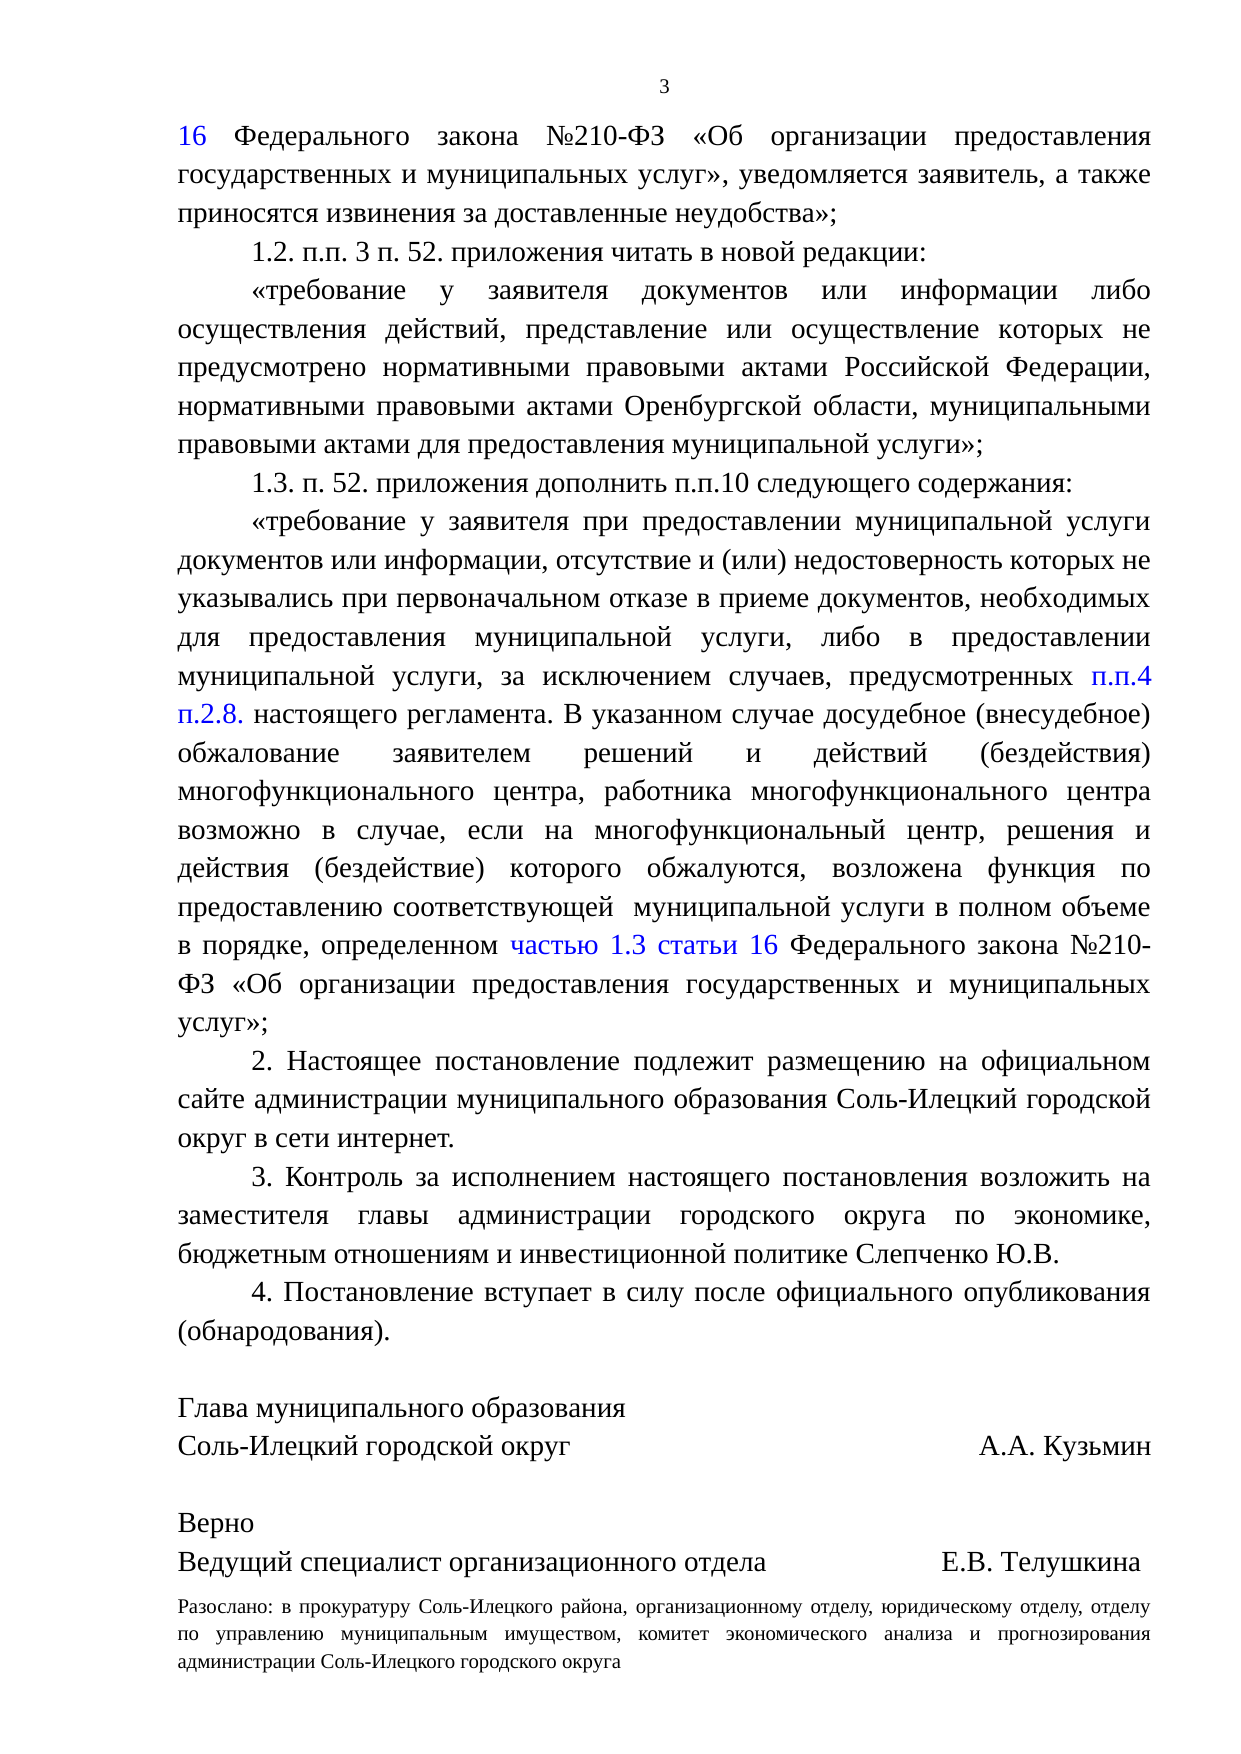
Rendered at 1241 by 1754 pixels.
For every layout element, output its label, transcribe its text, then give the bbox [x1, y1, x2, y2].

subtitle 2. Настоящее постановление подлежит размещению на официальном сайте администрации муниципального образования Соль-Илецкий городской округ в сети интернет. [177, 1043, 1152, 1154]
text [177, 118, 1152, 229]
text Соль-Илецкий городской округ А.А. Кузьмин [177, 1428, 1152, 1462]
text Верно [177, 1506, 1152, 1539]
subtitle 4. Постановление вступает в силу после официального опубликования (обнародования). [177, 1274, 1152, 1346]
subtitle 3. Контроль за исполнением настоящего постановления возложить на заместителя главы администрации городского округа по экономике, бюджетным отношениям и инвестиционной политике Слепченко Ю.В. [177, 1159, 1152, 1269]
text «требование у заявителя документов или информации либо осуществления действий, представление или осуществление которых не предусмотрено нормативными правовыми актами Российской Федерации, нормативными правовыми актами Оренбургской области, муниципальными правовыми актами для предоставления муниципальной услуги»; [177, 272, 1152, 460]
text 1.3. п. 52. приложения дополнить п.п.10 следующего содержания: [177, 465, 1152, 498]
subtitle Разослано: в прокуратуру Соль-Илецкого района, организационному отделу, юридическому отделу, отделу по управлению муниципальным имуществом, комитет экономического анализа и прогнозирования администрации Соль-Илецкого городского округа [177, 1594, 1152, 1673]
text 1.2. п.п. 3 п. 52. приложения читать в новой редакции: [177, 234, 1152, 267]
text Глава муниципального образования [177, 1390, 1152, 1423]
text Ведущий специалист организационного отдела Е.В. Телушкина [177, 1544, 1152, 1578]
text «требование у заявителя при предоставлении муниципальной услуги документов или информации, отсутствие и (или) недостоверность которых не указывались при первоначальном отказе в приеме документов, необходимых для предоставления муниципальной услуги, либо в предоставлении муниципальной услуги, за исключением случаев, предусмотренных п.п.4 п.2.8. настоящего регламента. В указанном случае досудебное (внесудебное) обжалование заявителем решений и действий (бездействия) многофункционального центра, работника многофункционального центра возможно в случае, если на многофункциональный центр, решения и действия (бездействие) которого обжалуются, возложена функция по предоставлению соответствующей муниципальной услуги в полном объеме в порядке, определенном частью 1.3 статьи 16 Федерального закона №210-ФЗ «Об организации предоставления государственных и муниципальных услуг»; [177, 503, 1152, 1038]
